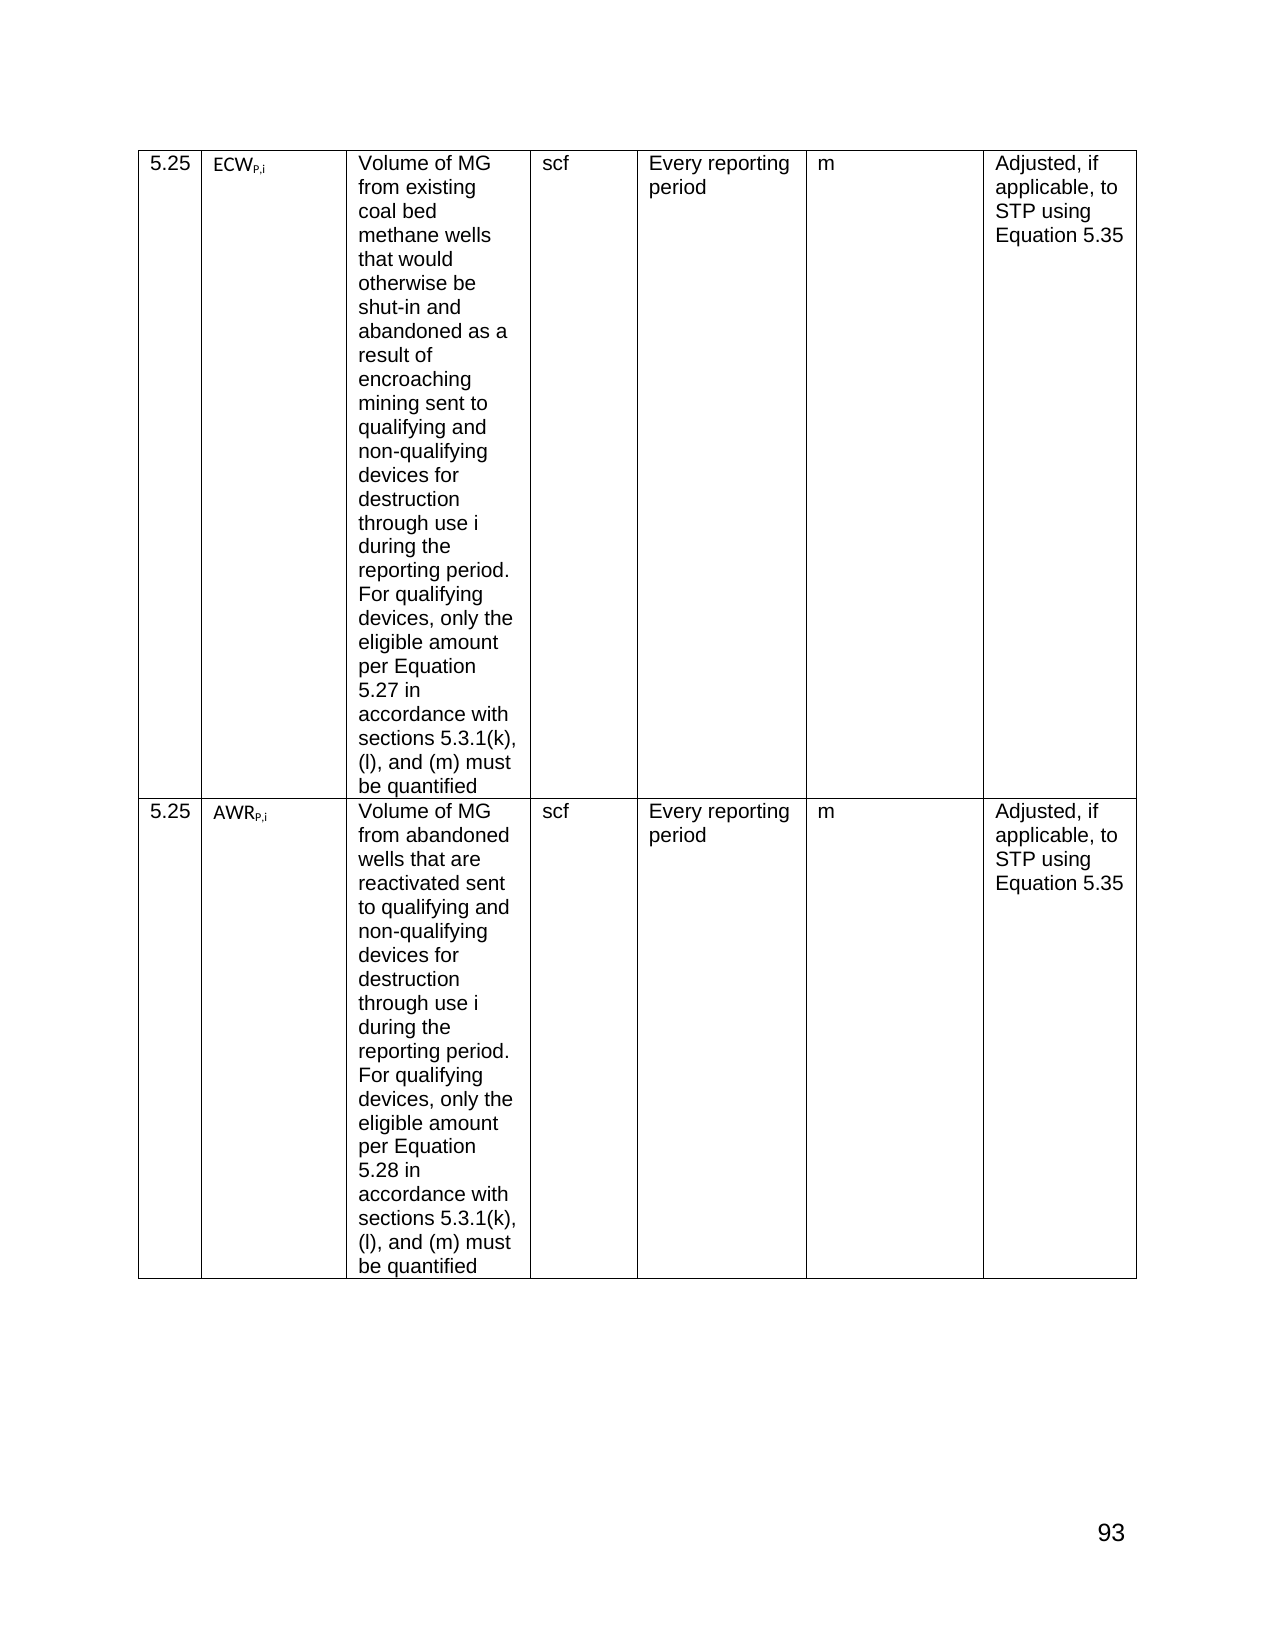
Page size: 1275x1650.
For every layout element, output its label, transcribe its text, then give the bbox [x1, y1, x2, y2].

table_cell Volume of MG from abandoned wells that are reactivated sent to qualifying and non-qualifying devices for destruction through use i during the reporting period. For qualifying devices, only the eligible amount per Equation 5.28 in accordance with sections 5.3.1(k), (l), and (m) must be quantified [347, 799, 530, 1278]
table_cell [638, 799, 806, 1278]
table_cell m [807, 799, 983, 1278]
table_cell 5.25 [139, 151, 201, 798]
table_cell ECWP,i [202, 151, 346, 798]
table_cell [638, 151, 806, 798]
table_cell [984, 151, 1136, 798]
table_cell 5.25 [139, 799, 201, 1278]
table_cell Volume of MG from existing coal bed methane wells that would otherwise be shut-in and abandoned as a result of encroaching mining sent to qualifying and non-qualifying devices for destruction through use i during the reporting period. For qualifying devices, only the eligible amount per Equation 5.27 in accordance with sections 5.3.1(k), (l), and (m) must be quantified [347, 151, 530, 798]
table_cell AWRP,i [202, 799, 346, 1278]
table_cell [984, 799, 1136, 1278]
table_cell scf [531, 151, 637, 798]
table_cell scf [531, 799, 637, 1278]
table_cell m [807, 151, 983, 798]
